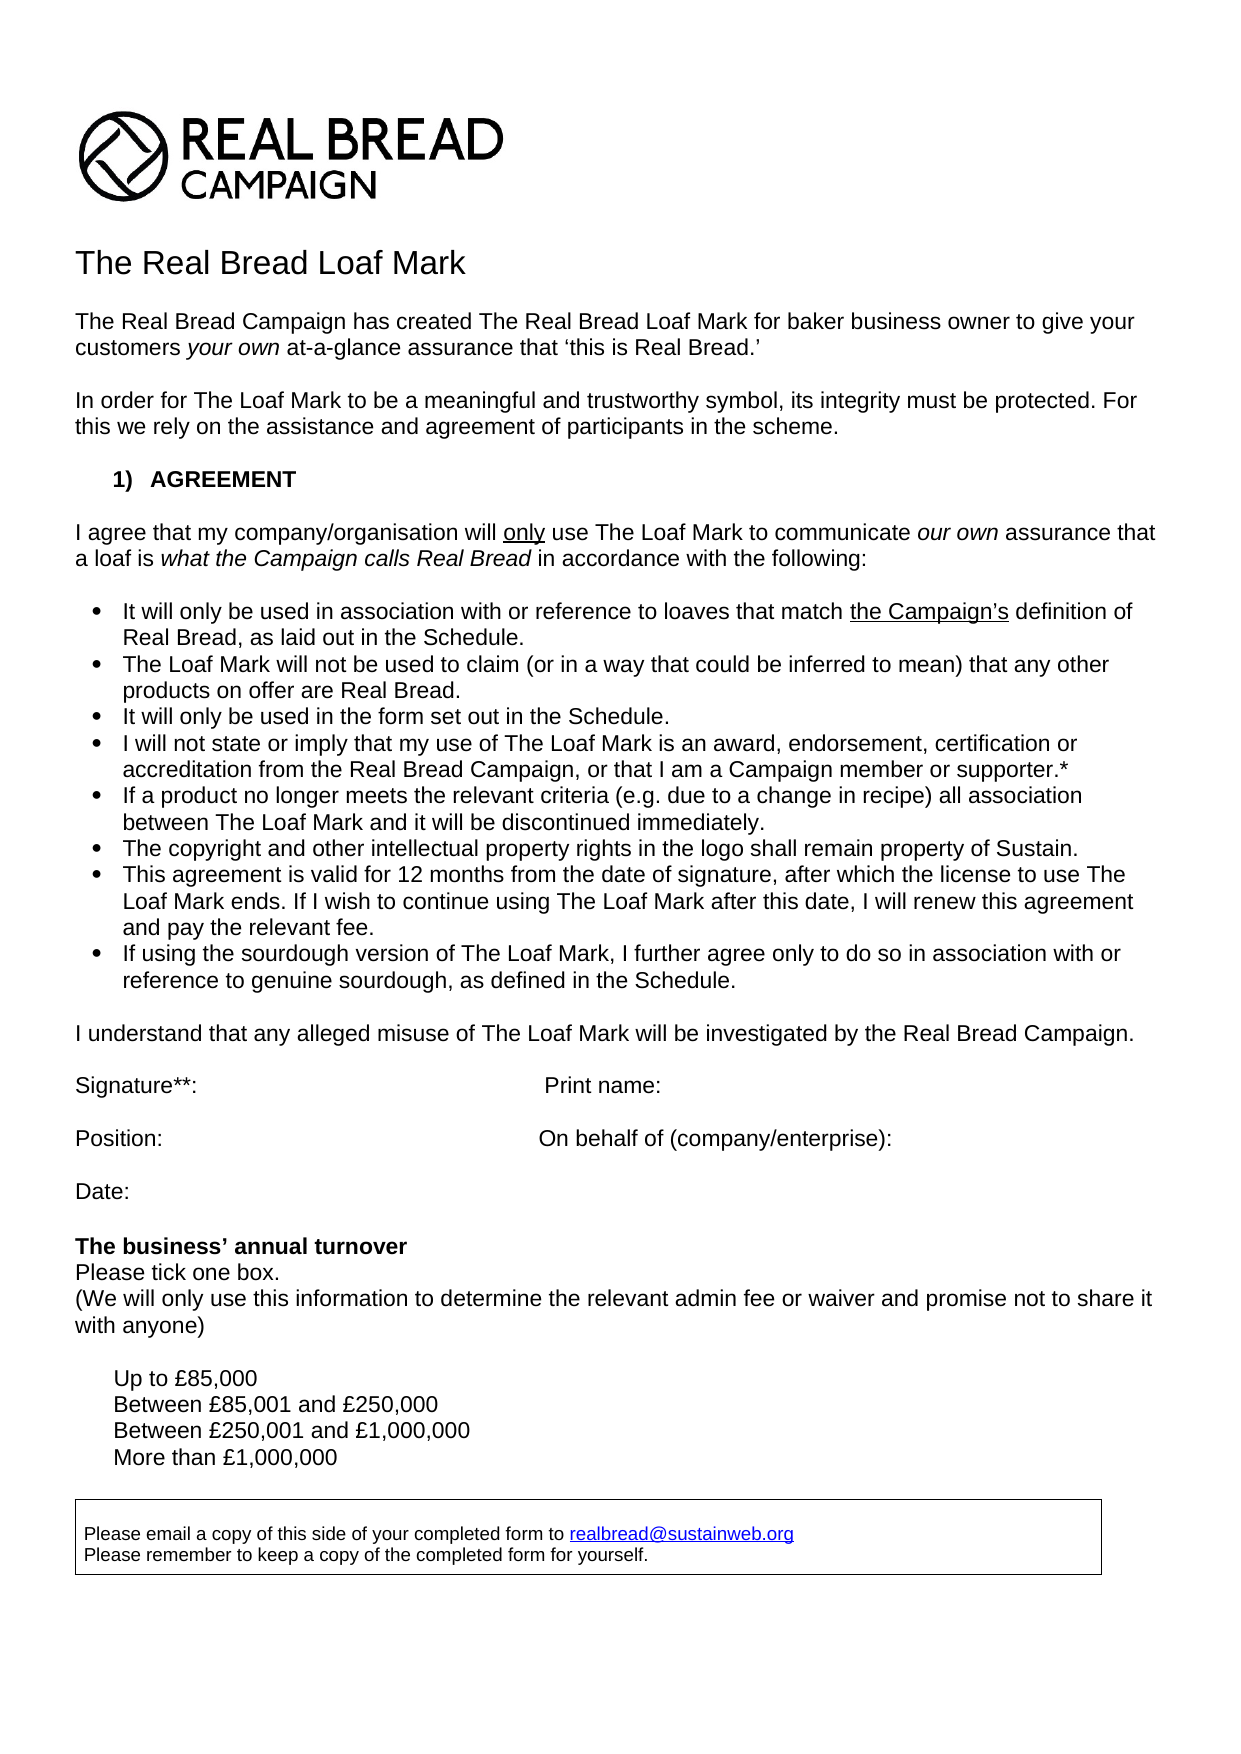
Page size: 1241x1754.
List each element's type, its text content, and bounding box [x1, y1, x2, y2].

list It will only be used in association with or reference to loaves that match the Campaign’s definition of Real Bread, as laid out in the Schedule. [93, 598, 1165, 651]
text More than £1,000,000 [75, 1443, 1165, 1499]
list AGREEMENT [112, 466, 1165, 492]
text Between £85,001 and £250,000 [75, 1391, 1165, 1417]
text Date: [75, 1178, 1165, 1204]
text In order for The Loaf Mark to be a meaningful and trustworthy symbol, its integrity must be protected. For this we rely on the assistance and agreement of participants in the scheme. [75, 387, 1165, 440]
text The Real Bread Loaf Mark [75, 243, 1165, 282]
list The Loaf Mark will not be used to claim (or in a way that could be inferred to mean) that any other products on offer are Real Bread. [93, 651, 1165, 703]
text The business’ annual turnover [75, 1233, 1165, 1259]
table_header Please email a copy of this side of your completed form to realbread@sustainweb.org Please remember to keep a copy of the completed form for yourself. [76, 1500, 1101, 1574]
list I will not state or imply that my use of The Loaf Mark is an award, endorsement, certification or accreditation from the Real Bread Campaign, or that I am a Campaign member or supporter.* [93, 729, 1165, 782]
text I understand that any alleged misuse of The Loaf Mark will be investigated by the Real Bread Campaign. [75, 1019, 1165, 1046]
text (We will only use this information to determine the relevant admin fee or waiver and promise not to share it with anyone) [75, 1285, 1165, 1338]
list It will only be used in the form set out in the Schedule. [93, 703, 1165, 729]
list This agreement is valid for 12 months from the date of signature, after which the license to use The Loaf Mark ends. If I wish to continue using The Loaf Mark after this date, I will renew this agreement and pay the relevant fee. [93, 861, 1165, 940]
text Position: On behalf of (company/enterprise): [75, 1125, 1165, 1151]
text I agree that my company/organisation will only use The Loaf Mark to communicate our own assurance that a loaf is what the Campaign calls Real Bread in accordance with the following: [75, 519, 1165, 571]
text Signature**: Print name: [75, 1072, 1165, 1098]
list If a product no longer meets the relevant criteria (e.g. due to a change in recipe) all association between The Loaf Mark and it will be discontinued immediately. [93, 782, 1165, 835]
text Between £250,001 and £1,000,000 [75, 1417, 1165, 1443]
text Please tick one box. [75, 1259, 1165, 1285]
list If using the sourdough version of The Loaf Mark, I further agree only to do so in association with or reference to genuine sourdough, as defined in the Schedule. [93, 940, 1165, 993]
list The copyright and other intellectual property rights in the logo shall remain property of Sustain. [93, 835, 1165, 861]
text Up to £85,000 [75, 1338, 1165, 1391]
text The Real Bread Campaign has created The Real Bread Loaf Mark for baker business owner to give your customers your own at-a-glance assurance that ‘this is Real Bread.’ [75, 308, 1165, 361]
picture [75, 107, 508, 205]
